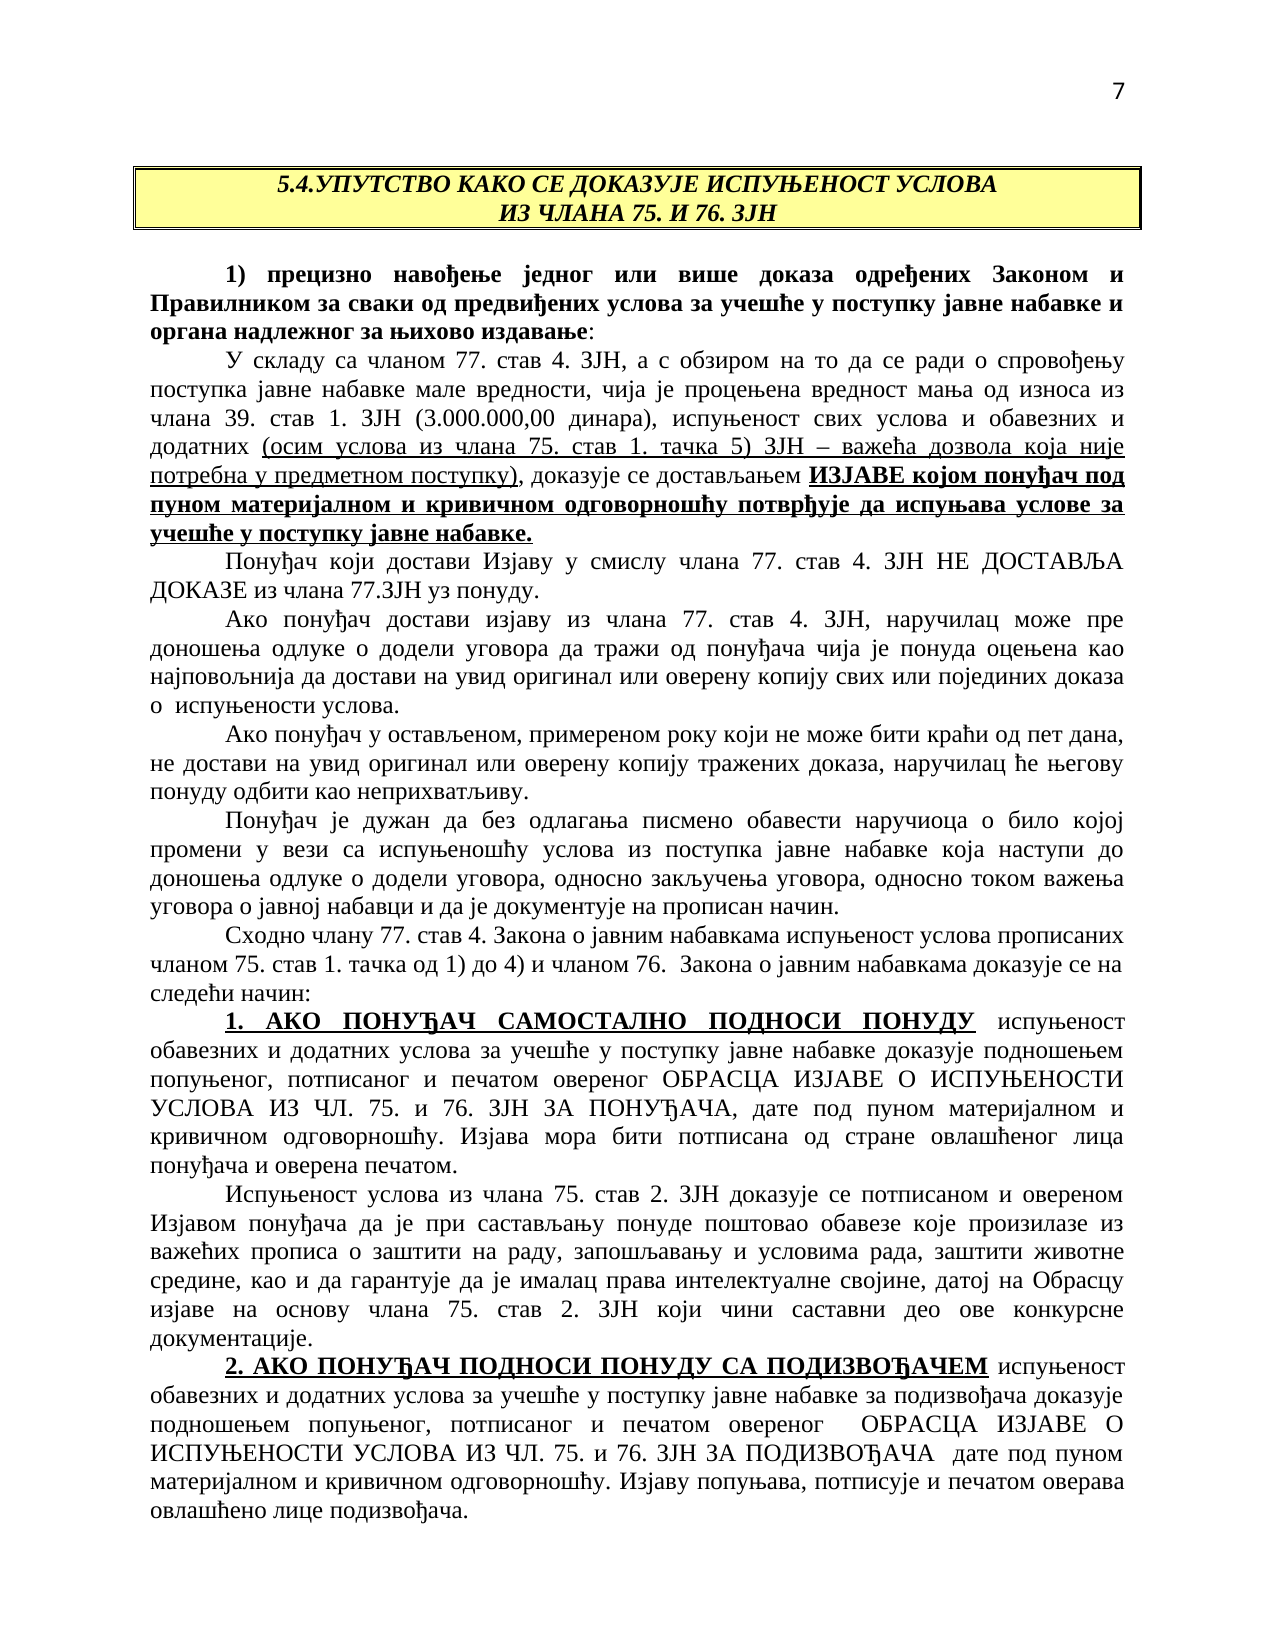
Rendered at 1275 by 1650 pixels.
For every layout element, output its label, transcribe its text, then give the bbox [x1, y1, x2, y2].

table_header 5.4.УПУТСТВО КАКО СЕ ДОКАЗУЈЕ ИСПУЊЕНОСТ УСЛОВА ИЗ ЧЛАНА 75. И 76. ЗЈН [136, 170, 1139, 227]
text Сходно члану 77. став 4. Закона о јавним набавкама испуњеност услова прописаних чланом 75. став 1. тачка од 1) до 4) и чланом 76. Закона о јавним набавкама доказује се на следећи начин: [150, 920, 1125, 1006]
text 1. АКО ПОНУЂАЧ САМОСТАЛНО ПОДНОСИ ПОНУДУ испуњеност обавезних и додатних услова за учешће у поступку јавне набавке доказује подношењем попуњеног, потписаног и печатом овереног ОБРАСЦА ИЗЈАВЕ О ИСПУЊЕНОСТИ УСЛОВА ИЗ ЧЛ. 75. и 76. ЗЈН ЗА ПОНУЂАЧА, дате под пуном материјалном и кривичном одговорношћу. Изјава мора бити потписана од стране овлашћеног лица понуђача и оверена печатом. [150, 1006, 1125, 1179]
text 2. АКО ПОНУЂАЧ ПОДНОСИ ПОНУДУ СА ПОДИЗВОЂАЧЕМ испуњеност обавезних и додатних услова за учешће у поступку јавне набавке за подизвођача доказује подношењем попуњеног, потписаног и печатом овереног ОБРАСЦА ИЗЈАВЕ О ИСПУЊЕНОСТИ УСЛОВА ИЗ ЧЛ. 75. и 76. ЗЈН ЗА ПОДИЗВОЂАЧА дате под пуном материјалном и кривичном одговорношћу. Изјаву попуњава, потписује и печатом оверава овлашћено лице подизвођача. [150, 1351, 1125, 1524]
text У складу са чланом 77. став 4. ЗЈН, а с обзиром на то да се ради о спровођењу поступка јавне набавке мале вредности, чија је процењена вредност мања од износа из члана 39. став 1. ЗЈН (3.000.000,00 динара), испуњеност свих услова и обавезних и додатних (осим услова из члана 75. став 1. тачка 5) ЗЈН – важећа дозвола која није потребна у предметном поступку), доказује се достављањем ИЗЈАВЕ којом понуђач под пуном материјалном и кривичном одговорношћу потврђује да испуњава услове за учешће у поступку јавне набавке. [150, 345, 1125, 514]
text Ако понуђач достави изјаву из члана 77. став 4. ЗЈН, наручилац може пре доношења одлуке о додели уговора да тражи од понуђача чија је понуда оцењена као најповољнија да достави на увид оригинал или оверену копију свих или појединих доказа о испуњености услова. [150, 604, 1125, 719]
text Ако понуђач у остављеном, примереном року који не може бити краћи од пет дана, не достави на увид оригинал или оверену копију тражених доказа, наручилац ће његову понуду одбити као неприхватљиву. [150, 719, 1125, 805]
text 1) прецизно навођење једног или више доказа одређених Законом и Правилником за сваки од предвиђених услова за учешће у поступку јавне набавке и органа надлежног за њихово издавање: [150, 259, 1125, 345]
text Понуђач који достави Изјаву у смислу члана 77. став 4. ЗЈН НЕ ДОСТАВЉА ДОКАЗЕ из члана 77.ЗЈН уз понуду. [150, 546, 1125, 604]
text Испуњеност услова из члана 75. став 2. ЗЈН доказује се потписаном и овереном Изјавом понуђача да је при састављању понуде поштовао обавезе које произилазе из важећих прописа о заштити на раду, запошљавању и условима рада, заштити животне средине, као и да гарантује да је ималац права интелектуалне својине, датој на Обрасцу изјаве на основу члана 75. став 2. ЗЈН који чини саставни део ове конкурсне документације. [150, 1179, 1125, 1351]
text Понуђач је дужан да без одлагања писмено обавести наручиоца о било којој промени у вези са испуњеношћу услова из поступка јавне набавке која наступи до доношења одлуке о додели уговора, односно закључења уговора, односно током важења уговора о јавној набавци и да је документује на прописан начин. [150, 805, 1125, 920]
